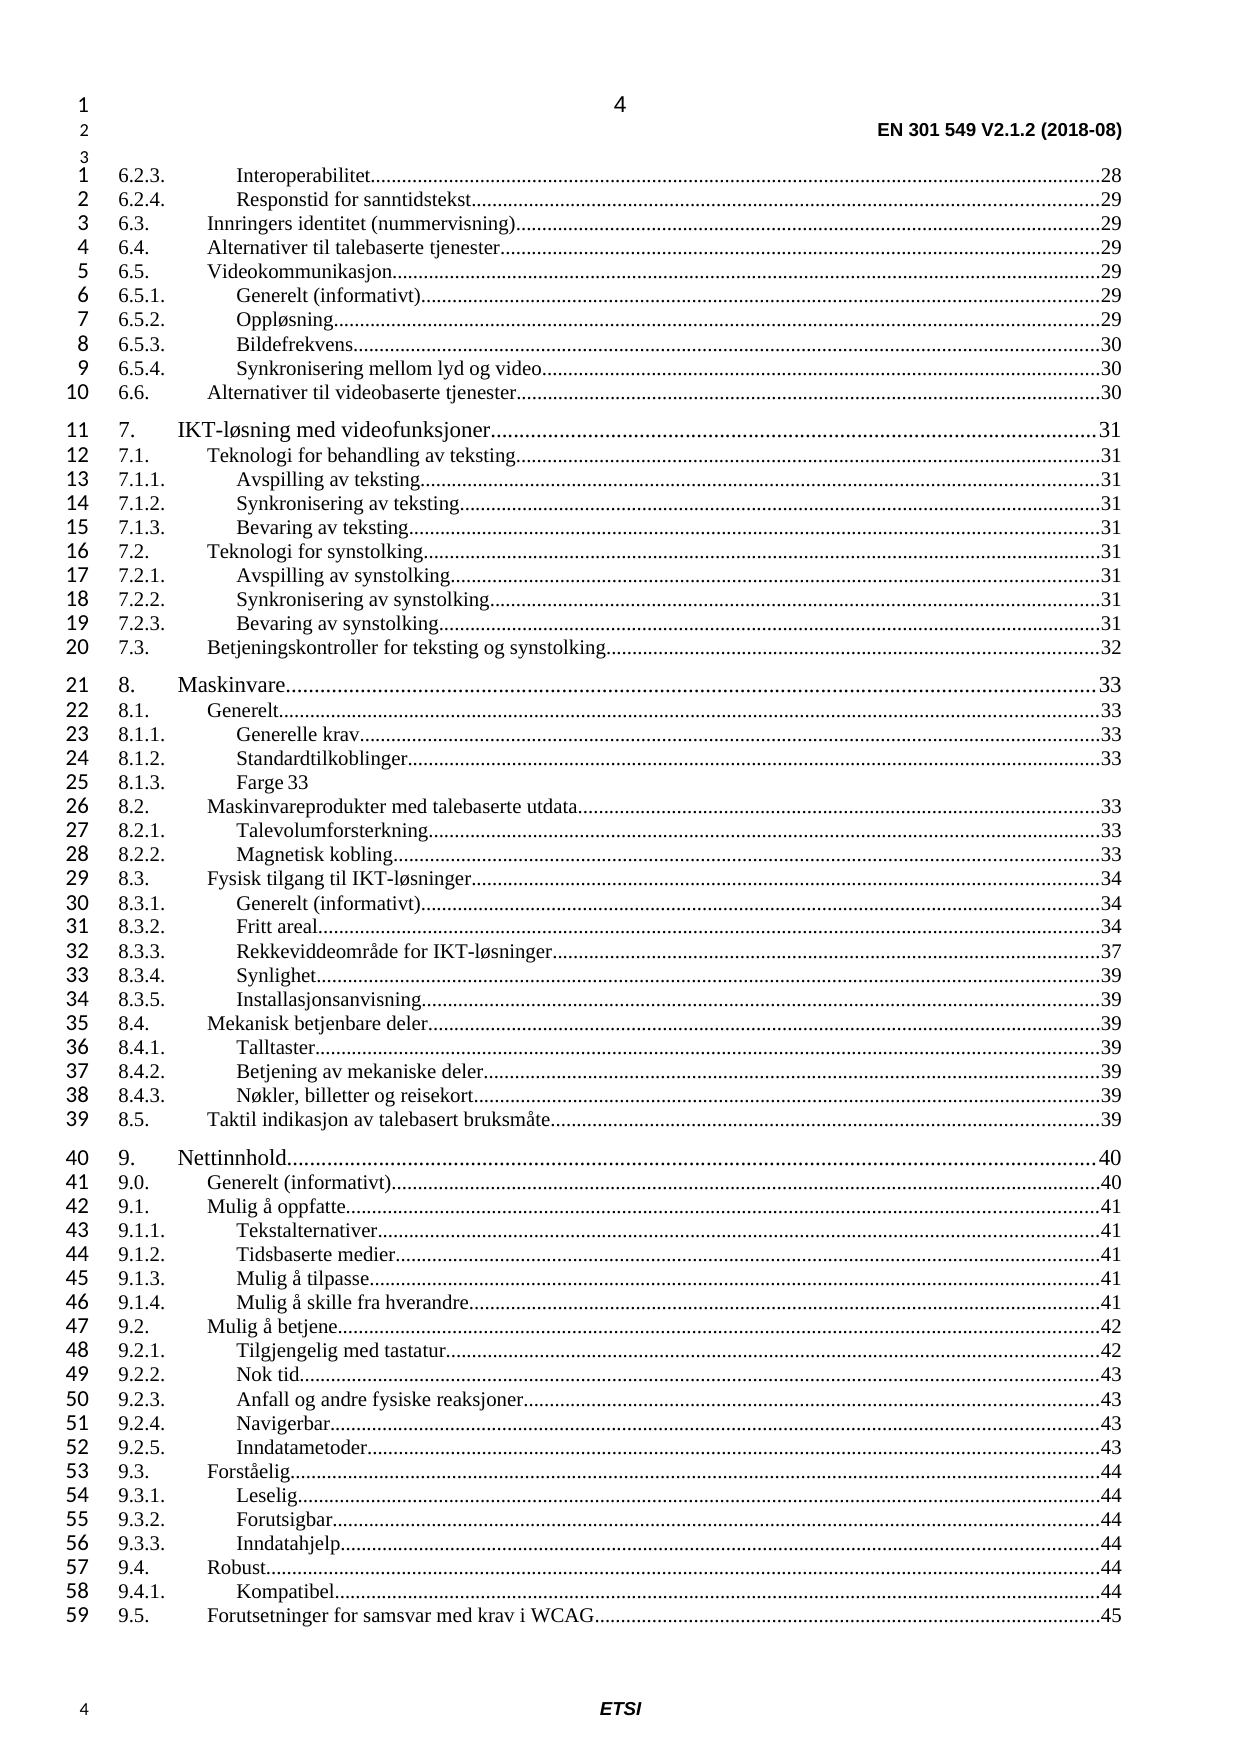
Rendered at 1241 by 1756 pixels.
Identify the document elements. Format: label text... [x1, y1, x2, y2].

text 8.1.2. Standardtilkoblinger 33 [118, 746, 1122, 770]
text 9.1. Mulig å oppfatte 41 [118, 1194, 1122, 1218]
text 6.5.2. Oppløsning 29 [118, 307, 1122, 331]
text 8.3.4. Synlighet 39 [118, 963, 1122, 987]
text 9.3.2. Forutsigbar 44 [118, 1507, 1122, 1531]
text 8.2. Maskinvareprodukter med talebaserte utdata 33 [118, 794, 1122, 818]
text 9.5. Forutsetninger for samsvar med krav i WCAG 45 [118, 1603, 1122, 1627]
text 9.4. Robust 44 [118, 1555, 1122, 1579]
text 8.4. Mekanisk betjenbare deler 39 [118, 1011, 1122, 1035]
text 6.5.3. Bildefrekvens 30 [118, 331, 1122, 356]
text 9.3.1. Leselig 44 [118, 1483, 1122, 1507]
text 8.4.3. Nøkler, billetter og reisekort 39 [118, 1083, 1122, 1107]
text 9.2.5. Inndatametoder 43 [118, 1434, 1122, 1459]
text 7.1.1. Avspilling av teksting 31 [118, 467, 1122, 491]
text 6.5. Videokommunikasjon 29 [118, 259, 1122, 283]
text 7.1. Teknologi for behandling av teksting 31 [118, 442, 1122, 467]
text 7.2.3. Bevaring av synstolking 31 [118, 611, 1122, 635]
text 6.3. Innringers identitet (nummervisning) 29 [118, 211, 1122, 235]
text 6.6. Alternativer til videobaserte tjenester 30 [118, 379, 1122, 404]
text 9.1.3. Mulig å tilpasse 41 [118, 1266, 1122, 1290]
text 7. IKT-løsning med videofunksjoner 31 [118, 416, 1122, 442]
text 7.3. Betjeningskontroller for teksting og synstolking 32 [118, 635, 1122, 659]
text 9.2.1. Tilgjengelig med tastatur 42 [118, 1338, 1122, 1362]
text 7.2.2. Synkronisering av synstolking 31 [118, 587, 1122, 611]
text 8.1.3. Farge 33 [118, 770, 1122, 794]
text 9.3. Forståelig 44 [118, 1459, 1122, 1483]
text 6.4. Alternativer til talebaserte tjenester 29 [118, 235, 1122, 259]
text 9.2.3. Anfall og andre fysiske reaksjoner 43 [118, 1386, 1122, 1411]
text 8. Maskinvare 33 [118, 672, 1122, 698]
text 6.2.3. Interoperabilitet 28 [118, 163, 1122, 187]
text 7.2.1. Avspilling av synstolking 31 [118, 563, 1122, 587]
text 7.1.3. Bevaring av teksting 31 [118, 515, 1122, 539]
text 8.3.1. Generelt (informativt) 34 [118, 890, 1122, 914]
text 8.1. Generelt 33 [118, 698, 1122, 722]
text 9.2.2. Nok tid 43 [118, 1362, 1122, 1386]
text 9.1.2. Tidsbaserte medier 41 [118, 1242, 1122, 1266]
text 9.2.4. Navigerbar 43 [118, 1411, 1122, 1434]
text 6.5.1. Generelt (informativt) 29 [118, 283, 1122, 307]
text 8.4.1. Talltaster 39 [118, 1035, 1122, 1059]
text 8.3.2. Fritt areal 34 [118, 914, 1122, 938]
text 7.2. Teknologi for synstolking 31 [118, 539, 1122, 563]
text 9.1.1. Tekstalternativer 41 [118, 1218, 1122, 1242]
text 8.3.5. Installasjonsanvisning 39 [118, 987, 1122, 1011]
text 9.0. Generelt (informativt) 40 [118, 1170, 1122, 1194]
text 8.1.1. Generelle krav 33 [118, 722, 1122, 746]
text 8.3. Fysisk tilgang til IKT-løsninger 34 [118, 866, 1122, 890]
text 7.1.2. Synkronisering av teksting 31 [118, 491, 1122, 515]
text 9.3.3. Inndatahjelp 44 [118, 1531, 1122, 1555]
text 9.1.4. Mulig å skille fra hverandre 41 [118, 1290, 1122, 1314]
text 6.5.4. Synkronisering mellom lyd og video 30 [118, 356, 1122, 379]
text 8.2.1. Talevolumforsterkning 33 [118, 818, 1122, 842]
text 6.2.4. Responstid for sanntidstekst 29 [118, 187, 1122, 211]
text 8.2.2. Magnetisk kobling 33 [118, 842, 1122, 866]
text 9.4.1. Kompatibel 44 [118, 1579, 1122, 1603]
text 8.5. Taktil indikasjon av talebasert bruksmåte 39 [118, 1107, 1122, 1131]
text 9.2. Mulig å betjene 42 [118, 1314, 1122, 1338]
text 9. Nettinnhold 40 [118, 1143, 1122, 1170]
text 8.3.3. Rekkeviddeområde for IKT-løsninger 37 [118, 938, 1122, 963]
text 8.4.2. Betjening av mekaniske deler 39 [118, 1059, 1122, 1083]
